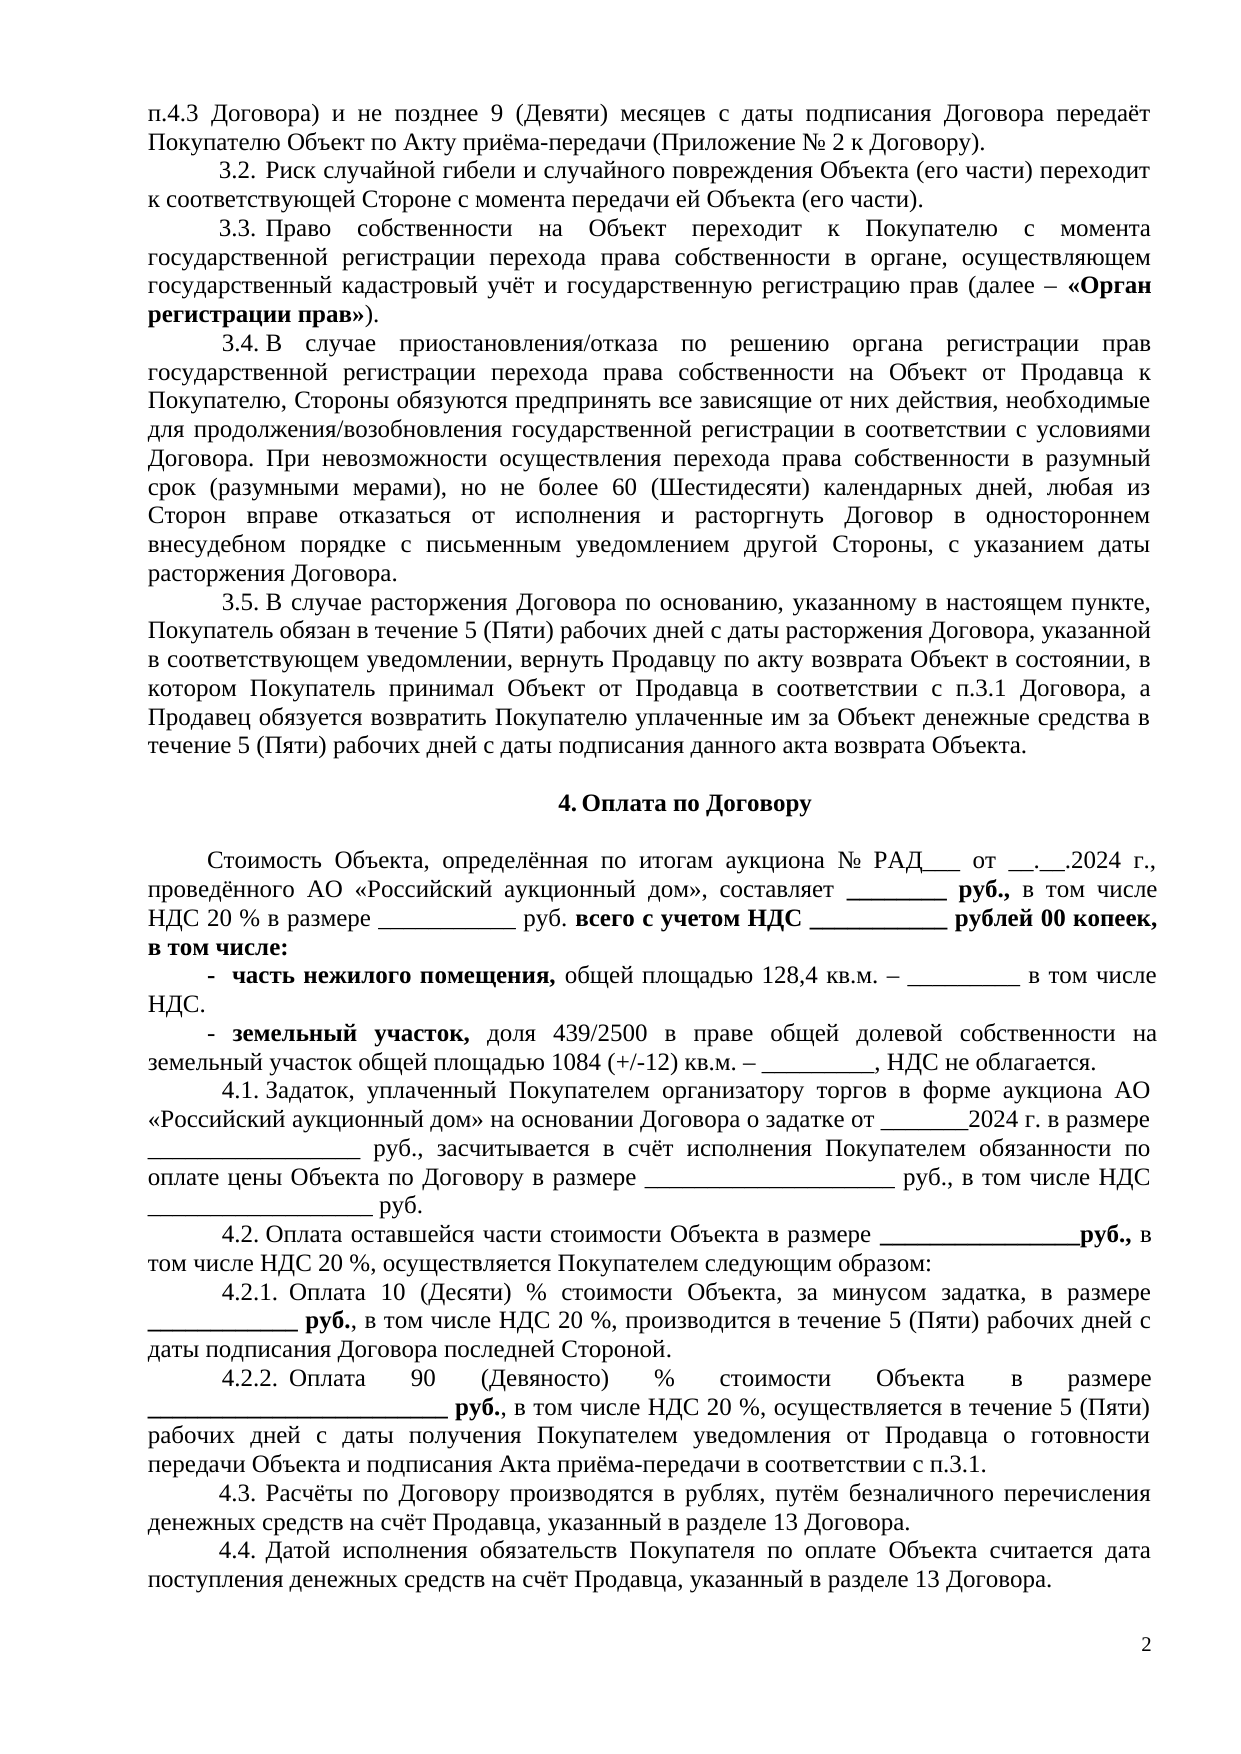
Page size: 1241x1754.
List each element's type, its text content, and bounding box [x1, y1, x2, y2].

list Оплата 90 (Девяносто) % стоимости Объекта в размере ________________________ руб., в том числе НДС 20 %, осуществляется в течение 5 (Пяти) рабочих дней с даты получения Покупателем уведомления от Продавца о готовности передачи Объекта и подписания Акта приёма-передачи в соответствии с п.3.1. [148, 1363, 1152, 1478]
list Датой исполнения обязательств Покупателя по оплате Объекта считается дата поступления денежных средств на счёт Продавца, указанный в разделе 13 Договора. [148, 1535, 1152, 1593]
list - часть нежилого помещения, общей площадью 128,4 кв.м. – _________ в том числе НДС. [148, 960, 1157, 1018]
list Расчёты по Договору производятся в рублях, путём безналичного перечисления денежных средств на счёт Продавца, указанный в разделе 13 Договора. [148, 1478, 1152, 1535]
list Оплата 10 (Десяти) % стоимости Объекта, за минусом задатка, в размере ____________ руб., в том числе НДС 20 %, производится в течение 5 (Пяти) рабочих дней с даты подписания Договора последней Стороной. [148, 1277, 1152, 1363]
list Стоимость Объекта, определённая по итогам аукциона № РАД___ от __.__.2024 г., проведённого АО «Российский аукционный дом», составляет ________ руб., в том числе НДС 20 % в размере ___________ руб. всего с учетом НДС ___________ рублей 00 копеек, в том числе: [148, 845, 1157, 960]
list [148, 98, 1152, 155]
list Риск случайной гибели и случайного повреждения Объекта (его части) переходит к соответствующей Стороне с момента передачи ей Объекта (его части). [148, 155, 1152, 213]
list В случае приостановления/отказа по решению органа регистрации прав государственной регистрации перехода права собственности на Объект от Продавца к Покупателю, Стороны обязуются предпринять все зависящие от них действия, необходимые для продолжения/возобновления государственной регистрации в соответствии с условиями Договора. При невозможности осуществления перехода права собственности в разумный срок (разумными мерами), но не более 60 (Шестидесяти) календарных дней, любая из Сторон вправе отказаться от исполнения и расторгнуть Договор в одностороннем внесудебном порядке с письменным уведомлением другой Стороны, с указанием даты расторжения Договора. [148, 328, 1152, 587]
list В случае расторжения Договора по основанию, указанному в настоящем пункте, Покупатель обязан в течение 5 (Пяти) рабочих дней с даты расторжения Договора, указанной в соответствующем уведомлении, вернуть Продавцу по акту возврата Объект в состоянии, в котором Покупатель принимал Объект от Продавца в соответствии с п.3.1 Договора, а Продавец обязуется возвратить Покупателю уплаченные им за Объект денежные средства в течение 5 (Пяти) рабочих дней с даты подписания данного акта возврата Объекта. [148, 587, 1152, 759]
list - земельный участок, доля 439/2500 в праве общей долевой собственности на земельный участок общей площадью 1084 (+/-12) кв.м. – _________, НДС не облагается. [148, 1018, 1157, 1075]
list Право собственности на Объект переходит к Покупателю с момента государственной регистрации перехода права собственности в органе, осуществляющем государственный кадастровый учёт и государственную регистрацию прав (далее – «Орган регистрации прав»). [148, 213, 1152, 328]
list Задаток, уплаченный Покупателем организатору торгов в форме аукциона АО «Российский аукционный дом» на основании Договора о задатке от _______2024 г. в размере _________________ руб., засчитывается в счёт исполнения Покупателем обязанности по оплате цены Объекта по Договору в размере ____________________ руб., в том числе НДС __________________ руб. [148, 1075, 1152, 1219]
list Оплата оставшейся части стоимости Объекта в размере ________________руб., в том числе НДС 20 %, осуществляется Покупателем следующим образом: [148, 1219, 1152, 1277]
list Оплата по Договору [148, 788, 1152, 817]
